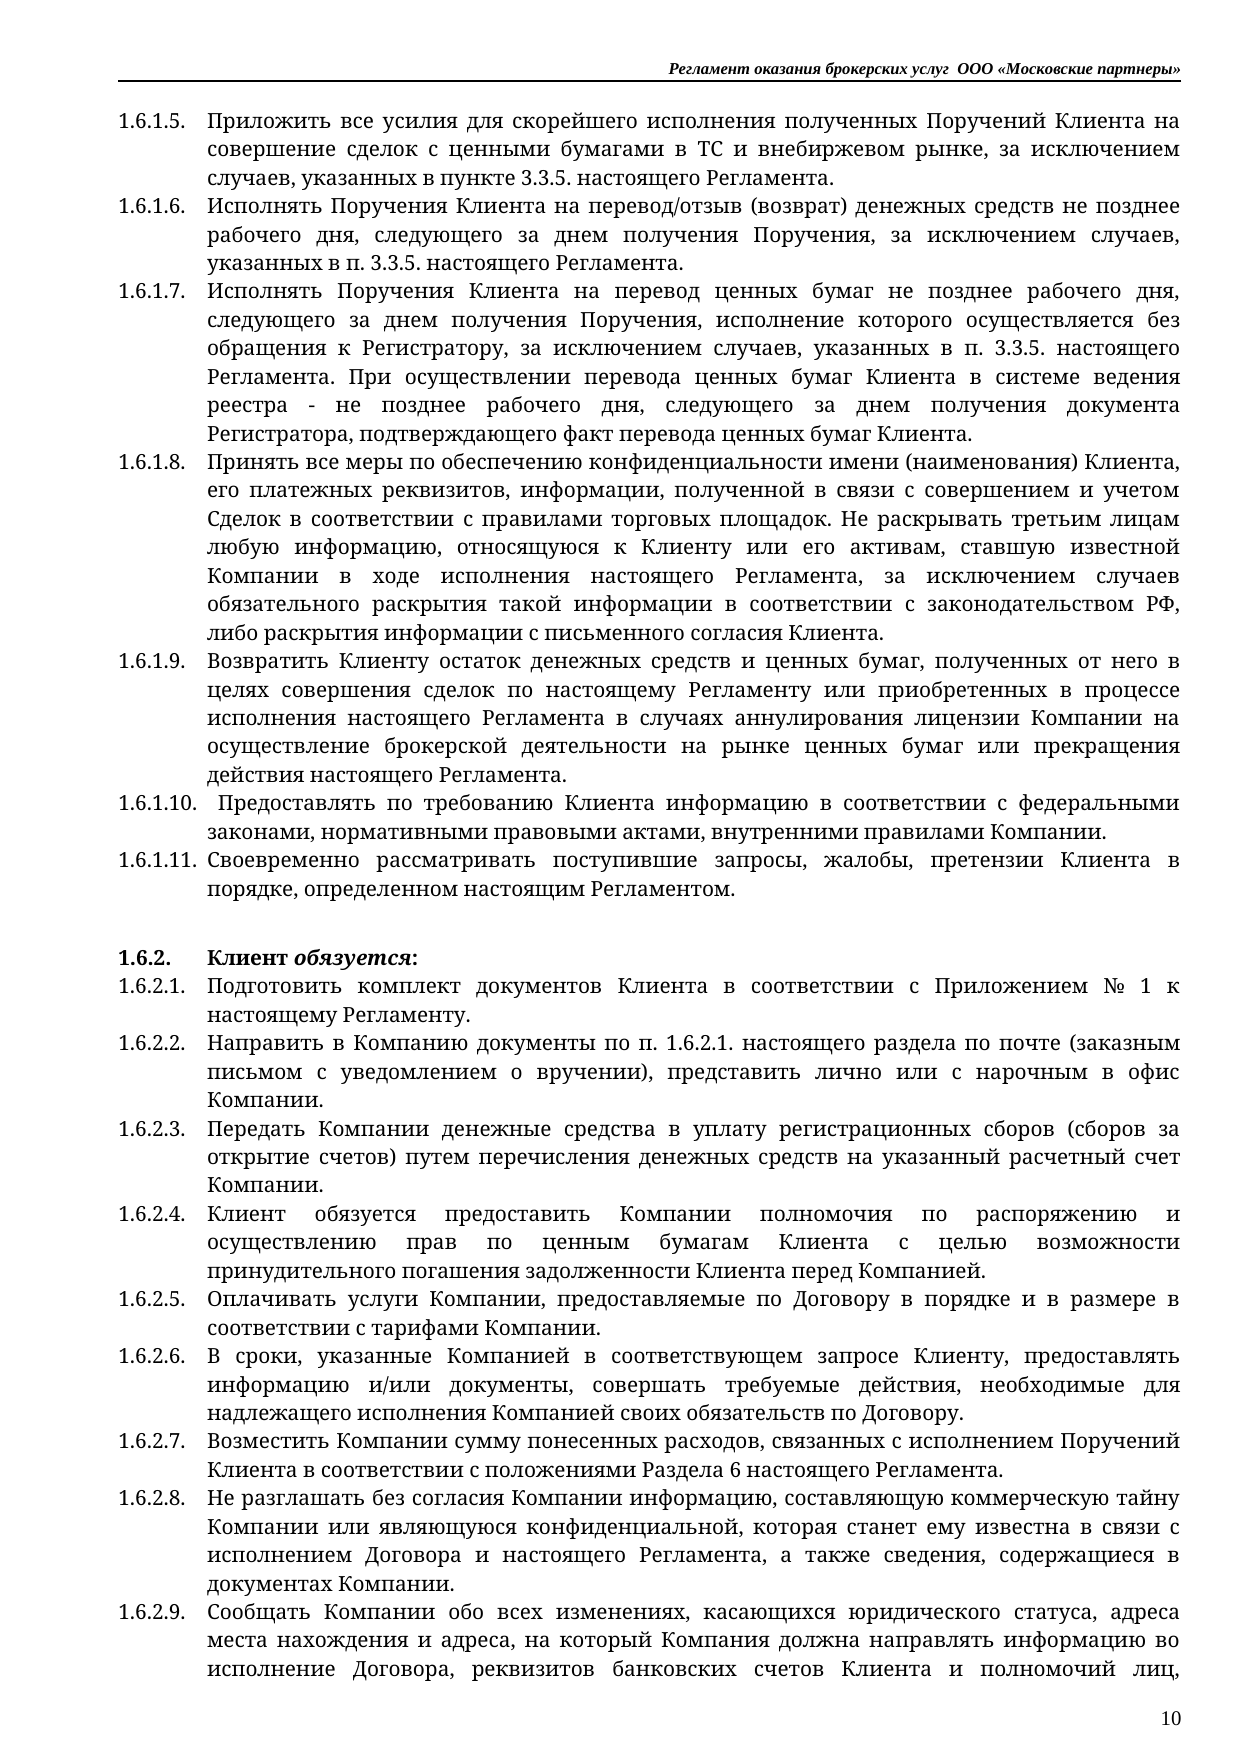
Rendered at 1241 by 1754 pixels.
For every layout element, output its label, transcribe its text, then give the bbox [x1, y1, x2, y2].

list В сроки, указанные Компанией в соответствующем запросе Клиенту, предоставлять информацию и/или документы, совершать требуемые действия, необходимые для надлежащего исполнения Компанией своих обязательств по Договору. [118, 1341, 1181, 1427]
list Исполнять Поручения Клиента на перевод/отзыв (возврат) денежных средств не позднее рабочего дня, следующего за днем получения Поручения, за исключением случаев, указанных в п. 3.3.5. настоящего Регламента. [118, 191, 1181, 277]
list Не разглашать без согласия Компании информацию, составляющую коммерческую тайну Компании или являющуюся конфиденциальной, которая станет ему известна в связи с исполнением Договора и настоящего Регламента, а также сведения, содержащиеся в документах Компании. [118, 1483, 1181, 1597]
list Приложить все усилия для скорейшего исполнения полученных Поручений Клиента на совершение сделок с ценными бумагами в ТС и внебиржевом рынке, за исключением случаев, указанных в пункте 3.3.5. настоящего Регламента. [118, 106, 1181, 191]
list Принять все меры по обеспечению конфиденциальности имени (наименования) Клиента, его платежных реквизитов, информации, полученной в связи с совершением и учетом Сделок в соответствии с правилами торговых площадок. Не раскрывать третьим лицам любую информацию, относящуюся к Клиенту или его активам, ставшую известной Компании в ходе исполнения настоящего Регламента, за исключением случаев обязательного раскрытия такой информации в соответствии с законодательством РФ, либо раскрытия информации с письменного согласия Клиента. [118, 447, 1181, 646]
list Подготовить комплект документов Клиента в соответствии с Приложением № 1 к настоящему Регламенту. [118, 972, 1181, 1028]
list Клиент обязуется предоставить Компании полномочия по распоряжению и осуществлению прав по ценным бумагам Клиента с целью возможности принудительного погашения задолженности Клиента перед Компанией. [118, 1199, 1181, 1284]
list Возместить Компании сумму понесенных расходов, связанных с исполнением Поручений Клиента в соответствии с положениями Раздела 6 настоящего Регламента. [118, 1427, 1181, 1483]
list Клиент обязуется: [118, 943, 1181, 972]
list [118, 1597, 1181, 1682]
list Своевременно рассматривать поступившие запросы, жалобы, претензии Клиента в порядке, определенном настоящим Регламентом. [118, 845, 1181, 902]
list Возвратить Клиенту остаток денежных средств и ценных бумаг, полученных от него в целях совершения сделок по настоящему Регламенту или приобретенных в процессе исполнения настоящего Регламента в случаях аннулирования лицензии Компании на осуществление брокерской деятельности на рынке ценных бумаг или прекращения действия настоящего Регламента. [118, 646, 1181, 788]
list Исполнять Поручения Клиента на перевод ценных бумаг не позднее рабочего дня, следующего за днем получения Поручения, исполнение которого осуществляется без обращения к Регистратору, за исключением случаев, указанных в п. 3.3.5. настоящего Регламента. При осуществлении перевода ценных бумаг Клиента в системе ведения реестра - не позднее рабочего дня, следующего за днем получения документа Регистратора, подтверждающего факт перевода ценных бумаг Клиента. [118, 277, 1181, 447]
list Оплачивать услуги Компании, предоставляемые по Договору в порядке и в размере в соответствии с тарифами Компании. [118, 1284, 1181, 1341]
list Направить в Компанию документы по п. 1.6.2.1. настоящего раздела по почте (заказным письмом с уведомлением о вручении), представить лично или с нарочным в офис Компании. [118, 1028, 1181, 1114]
list Передать Компании денежные средства в уплату регистрационных сборов (сборов за открытие счетов) путем перечисления денежных средств на указанный расчетный счет Компании. [118, 1114, 1181, 1199]
list Предоставлять по требованию Клиента информацию в соответствии с федеральными законами, нормативными правовыми актами, внутренними правилами Компании. [118, 788, 1181, 845]
